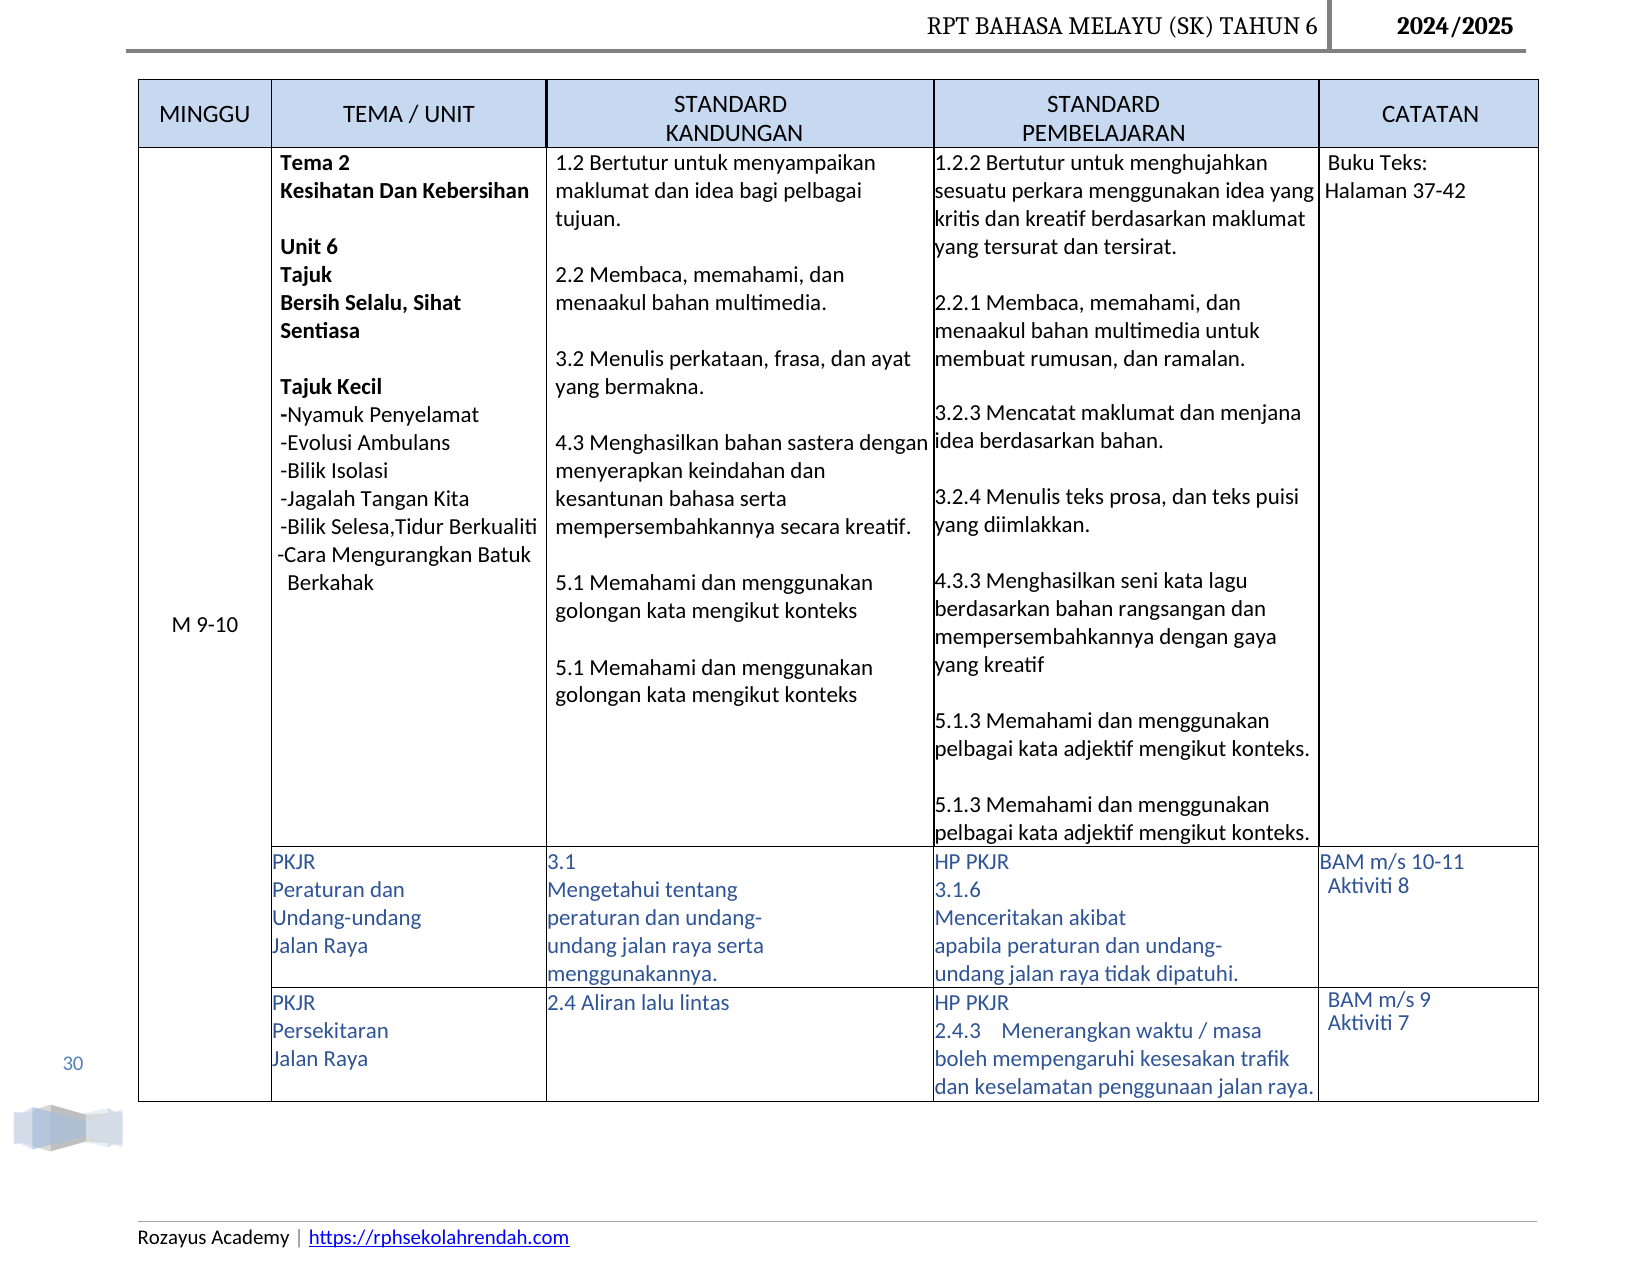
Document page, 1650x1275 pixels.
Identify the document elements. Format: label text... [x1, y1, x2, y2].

table_cell HP PKJR 3.1.6 Menceritakan akibat apabila peraturan dan undang- undang jalan raya tidak dipatuhi. [934, 847, 1318, 987]
table_header STANDARD PEMBELAJARAN [935, 80, 1318, 147]
table_cell 3.1 Mengetahui tentang peraturan dan undang- undang jalan raya serta menggunakannya. [547, 847, 933, 987]
table_cell BAM m/s 9 Aktiviti 7 [1319, 988, 1538, 1101]
table_header MINGGU [139, 80, 271, 147]
table_cell PKJR Peraturan dan Undang-undang Jalan Raya [272, 847, 546, 987]
table_header TEMA / UNIT [272, 80, 545, 147]
table_cell BAM m/s 10-11 Aktiviti 8 [1319, 847, 1538, 987]
table_cell M 9-10 [139, 148, 271, 1101]
table_cell HP PKJR 2.4.3 Menerangkan waktu / masa boleh mempengaruhi kesesakan trafik dan keselamatan penggunaan jalan raya. [934, 988, 1318, 1101]
table_cell Tema 2 Kesihatan Dan Kebersihan Unit 6 Tajuk Bersih Selalu, Sihat Sentiasa Tajuk Kecil -Nyamuk Penyelamat -Evolusi Ambulans -Bilik Isolasi -Jagalah Tangan Kita -Bilik Selesa,Tidur Berkualiti -Cara Mengurangkan Batuk Berkahak [272, 148, 546, 846]
table_cell 1.2.2 Bertutur untuk menghujahkan sesuatu perkara menggunakan idea yang kritis dan kreatif berdasarkan maklumat yang tersurat dan tersirat. 2.2.1 Membaca, memahami, dan menaakul bahan multimedia untuk membuat rumusan, dan ramalan. 3.2.3 Mencatat maklumat dan menjana idea berdasarkan bahan. 3.2.4 Menulis teks prosa, dan teks puisi yang diimlakkan. 4.3.3 Menghasilkan seni kata lagu berdasarkan bahan rangsangan dan mempersembahkannya dengan gaya yang kreatif 5.1.3 Memahami dan menggunakan pelbagai kata adjektif mengikut konteks. 5.1.3 Memahami dan menggunakan pelbagai kata adjektif mengikut konteks. [935, 148, 1318, 846]
table_cell Buku Teks: Halaman 37-42 [1320, 148, 1538, 846]
table_cell PKJR Persekitaran Jalan Raya [272, 988, 546, 1101]
table_header CATATAN [1320, 80, 1538, 147]
table_header STANDARD KANDUNGAN [548, 80, 933, 147]
table_cell 1.2 Bertutur untuk menyampaikan maklumat dan idea bagi pelbagai tujuan. 2.2 Membaca, memahami, dan menaakul bahan multimedia. 3.2 Menulis perkataan, frasa, dan ayat yang bermakna. 4.3 Menghasilkan bahan sastera dengan menyerapkan keindahan dan kesantunan bahasa serta mempersembahkannya secara kreatif. 5.1 Memahami dan menggunakan golongan kata mengikut konteks 5.1 Memahami dan menggunakan golongan kata mengikut konteks [547, 148, 933, 846]
table_cell 2.4 Aliran lalu lintas [547, 988, 933, 1101]
